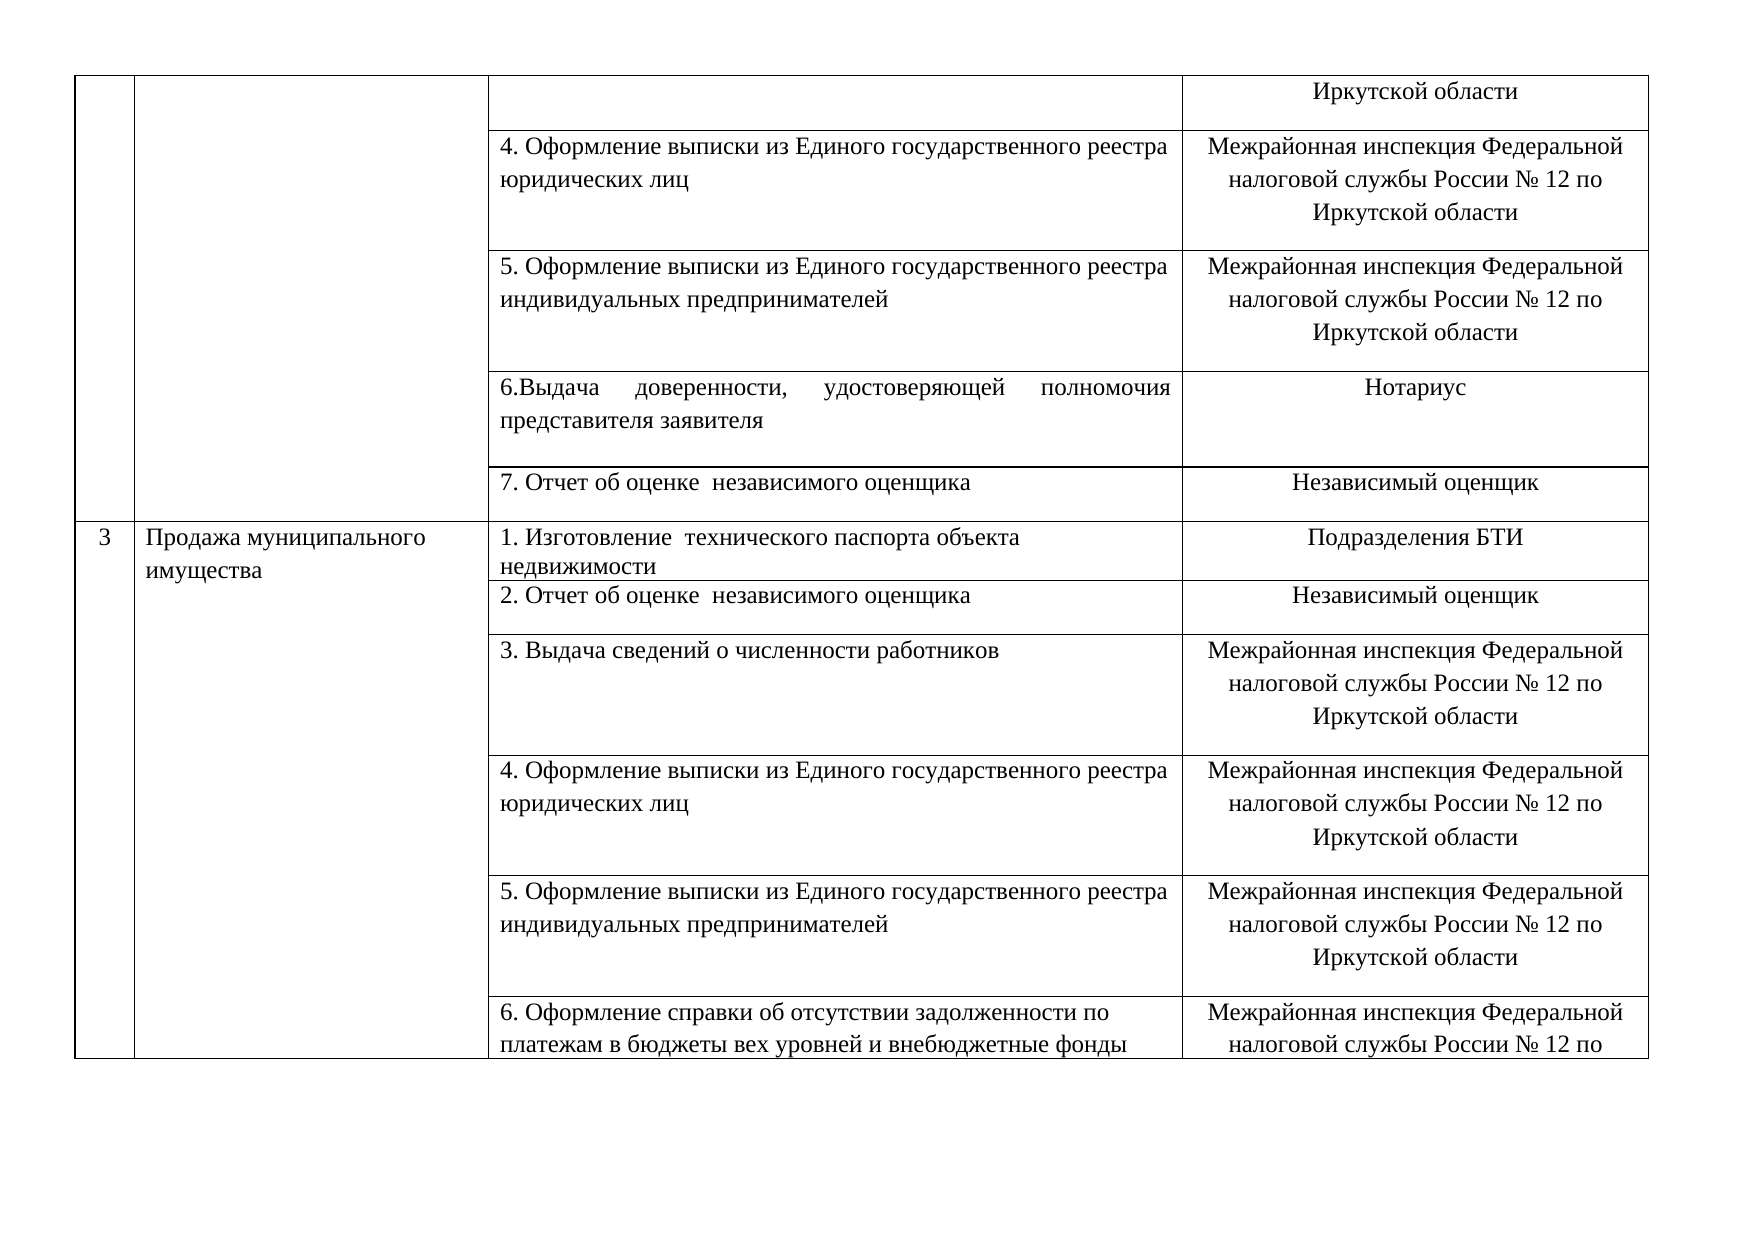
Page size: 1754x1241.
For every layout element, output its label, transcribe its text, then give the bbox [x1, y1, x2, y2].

table_cell 5. Оформление выписки из Единого государственного реестра индивидуальных предпринимателей [489, 876, 1182, 996]
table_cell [1183, 997, 1648, 1058]
table_cell 7. Отчет об оценке независимого оценщика [489, 468, 1182, 521]
table_cell 4. Оформление выписки из Единого государственного реестра юридических лиц [489, 131, 1182, 250]
table_cell Независимый оценщик [1183, 468, 1648, 521]
table_cell 5. Оформление выписки из Единого государственного реестра индивидуальных предпринимателей [489, 251, 1182, 371]
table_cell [489, 997, 1182, 1058]
table_cell Межрайонная инспекция Федеральной налоговой службы России № 12 по Иркутской области [1183, 635, 1648, 754]
table_cell 6.Выдача доверенности, удостоверяющей полномочия представителя заявителя [489, 372, 1182, 466]
table_cell Нотариус [1183, 372, 1648, 466]
table_cell Межрайонная инспекция Федеральной налоговой службы России № 12 по Иркутской области [1183, 876, 1648, 996]
table_cell Продажа муниципального имущества [135, 522, 488, 1058]
table_cell 2. Отчет об оценке независимого оценщика [489, 581, 1182, 634]
table_cell 1. Изготовление технического паспорта объекта недвижимости [489, 522, 1182, 579]
table_cell Подразделения БТИ [1183, 522, 1648, 579]
table_cell 3 [76, 522, 134, 1058]
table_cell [1183, 76, 1648, 130]
table_cell Межрайонная инспекция Федеральной налоговой службы России № 12 по Иркутской области [1183, 131, 1648, 250]
table_cell Межрайонная инспекция Федеральной налоговой службы России № 12 по Иркутской области [1183, 251, 1648, 371]
table_cell Независимый оценщик [1183, 581, 1648, 634]
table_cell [489, 76, 1182, 130]
table_cell 3. Выдача сведений о численности работников [489, 635, 1182, 754]
table_cell 4. Оформление выписки из Единого государственного реестра юридических лиц [489, 756, 1182, 875]
table_cell Межрайонная инспекция Федеральной налоговой службы России № 12 по Иркутской области [1183, 756, 1648, 875]
